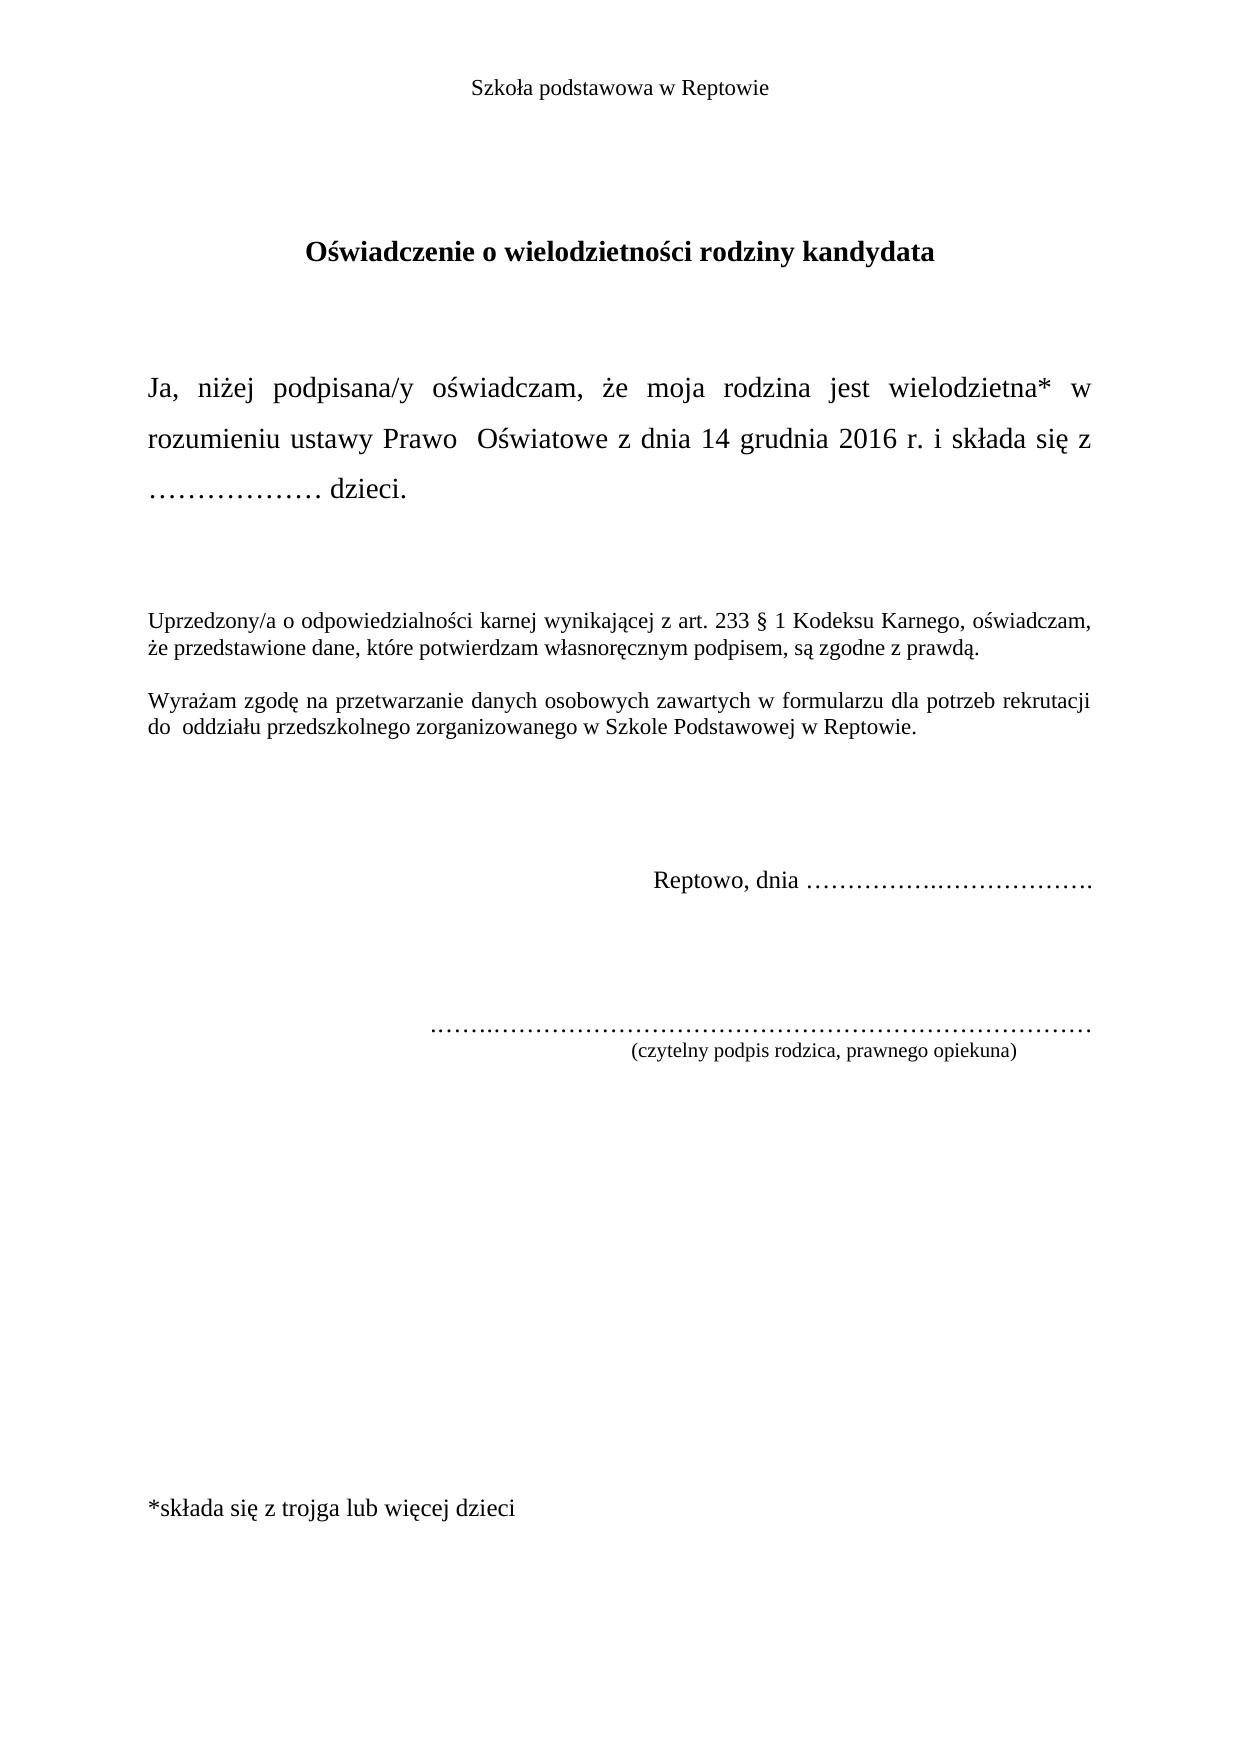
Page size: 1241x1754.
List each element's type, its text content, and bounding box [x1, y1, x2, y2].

text *składa się z trojga lub więcej dzieci [148, 1493, 1093, 1522]
text Ja, niżej podpisana/y oświadczam, że moja rodzina jest wielodzietna* w rozumieniu ustawy Prawo Oświatowe z dnia 14 grudnia 2016 r. i składa się z ……………… dzieci. [148, 370, 1093, 504]
text Reptowo, dnia …………….………………. [148, 865, 1093, 894]
text (czytelny podpis rodzica, prawnego opiekuna) [148, 1038, 1093, 1062]
text .…….……………………………………………………………… [148, 1009, 1093, 1038]
text Wyrażam zgodę na przetwarzanie danych osobowych zawartych w formularzu dla potrzeb rekrutacji do oddziału przedszkolnego zorganizowanego w Szkole Podstawowej w Reptowie. [148, 687, 1093, 739]
text Uprzedzony/a o odpowiedzialności karnej wynikającej z art. 233 § 1 Kodeksu Karnego, oświadczam, że przedstawione dane, które potwierdzam własnoręcznym podpisem, są zgodne z prawdą. [148, 608, 1093, 660]
text Oświadczenie o wielodzietności rodziny kandydata [148, 234, 1093, 267]
